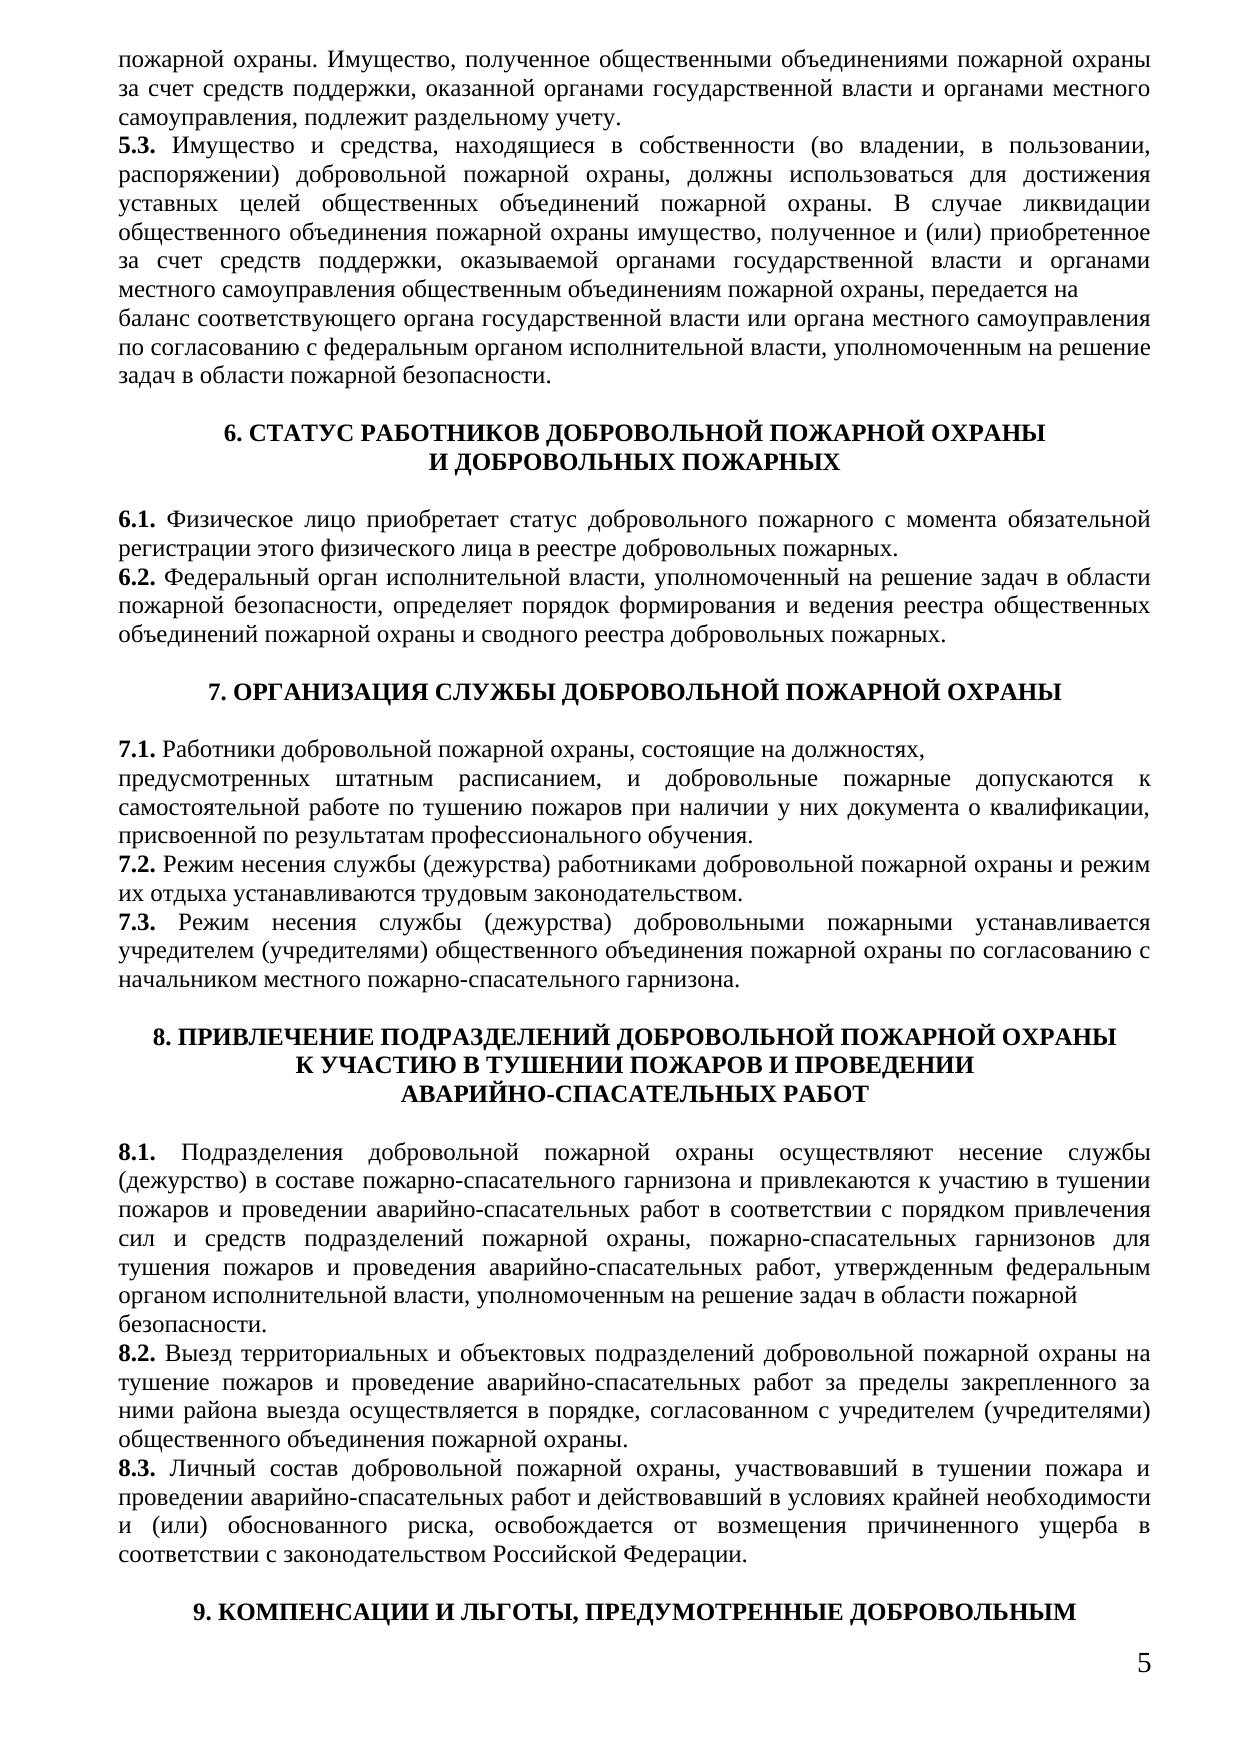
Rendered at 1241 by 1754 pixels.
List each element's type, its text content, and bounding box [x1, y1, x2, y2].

text 8.1. Подразделения добровольной пожарной охраны осуществляют несение службы (дежурство) в составе пожарно-спасательного гарнизона и привлекаются к участию в тушении пожаров и проведении аварийно-спасательных работ в соответствии с порядком привлечения сил и средств подразделений пожарной охраны, пожарно-спасательных гарнизонов для тушения пожаров и проведения аварийно-спасательных работ, утвержденным федеральным органом исполнительной власти, уполномоченным на решение задач в области пожарной [118, 1137, 1152, 1309]
text 6.2. Федеральный орган исполнительной власти, уполномоченный на решение задач в области пожарной безопасности, определяет порядок формирования и ведения реестра общественных объединений пожарной охраны и сводного реестра добровольных пожарных. [118, 562, 1152, 648]
text АВАРИЙНО-СПАСАТЕЛЬНЫХ РАБОТ [118, 1079, 1152, 1108]
text 5.3. Имущество и средства, находящиеся в собственности (во владении, в пользовании, распоряжении) добровольной пожарной охраны, должны использоваться для достижения уставных целей общественных объединений пожарной охраны. В случае ликвидации общественного объединения пожарной охраны имущество, полученное и (или) приобретенное за счет средств поддержки, оказываемой органами государственной власти и органами местного самоуправления общественным объединениям пожарной охраны, передается на [118, 131, 1152, 303]
text И ДОБРОВОЛЬНЫХ ПОЖАРНЫХ [118, 447, 1152, 476]
text 6.1. Физическое лицо приобретает статус добровольного пожарного с момента обязательной регистрации этого физического лица в реестре добровольных пожарных. [118, 504, 1152, 562]
text пожарной охраны. Имущество, полученное общественными объединениями пожарной охраны за счет средств поддержки, оказанной органами государственной власти и органами местного самоуправления, подлежит раздельному учету. [118, 44, 1152, 131]
text 8. ПРИВЛЕЧЕНИЕ ПОДРАЗДЕЛЕНИЙ ДОБРОВОЛЬНОЙ ПОЖАРНОЙ ОХРАНЫ [118, 1022, 1152, 1051]
text 7.3. Режим несения службы (дежурства) добровольными пожарными устанавливается учредителем (учредителями) общественного объединения пожарной охраны по согласованию с начальником местного пожарно-спасательного гарнизона. [118, 907, 1152, 993]
text безопасности. [118, 1309, 1152, 1338]
text 8.2. Выезд территориальных и объектовых подразделений добровольной пожарной охраны на тушение пожаров и проведение аварийно-спасательных работ за пределы закрепленного за ними района выезда осуществляется в порядке, согласованном с учредителем (учредителями) общественного объединения пожарной охраны. [118, 1338, 1152, 1453]
text 7.1. Работники добровольной пожарной охраны, состоящие на должностях, [118, 734, 1152, 763]
text 8.3. Личный состав добровольной пожарной охраны, участвовавший в тушении пожара и проведении аварийно-спасательных работ и действовавший в условиях крайней необходимости и (или) обоснованного риска, освобождается от возмещения причиненного ущерба в соответствии с законодательством Российской Федерации. [118, 1453, 1152, 1568]
text 7.2. Режим несения службы (дежурства) работниками добровольной пожарной охраны и режим их отдыха устанавливаются трудовым законодательством. [118, 849, 1152, 907]
text 7. ОРГАНИЗАЦИЯ СЛУЖБЫ ДОБРОВОЛЬНОЙ ПОЖАРНОЙ ОХРАНЫ [118, 677, 1152, 706]
text предусмотренных штатным расписанием, и добровольные пожарные допускаются к самостоятельной работе по тушению пожаров при наличии у них документа о квалификации, присвоенной по результатам профессионального обучения. [118, 763, 1152, 849]
text 9. КОМПЕНСАЦИИ И ЛЬГОТЫ, ПРЕДУМОТРЕННЫЕ ДОБРОВОЛЬНЫМ [118, 1597, 1152, 1626]
text К УЧАСТИЮ В ТУШЕНИИ ПОЖАРОВ И ПРОВЕДЕНИИ [118, 1051, 1152, 1079]
text баланс соответствующего органа государственной власти или органа местного самоуправления по согласованию с федеральным органом исполнительной власти, уполномоченным на решение задач в области пожарной безопасности. [118, 303, 1152, 389]
text 6. СТАТУС РАБОТНИКОВ ДОБРОВОЛЬНОЙ ПОЖАРНОЙ ОХРАНЫ [118, 418, 1152, 447]
